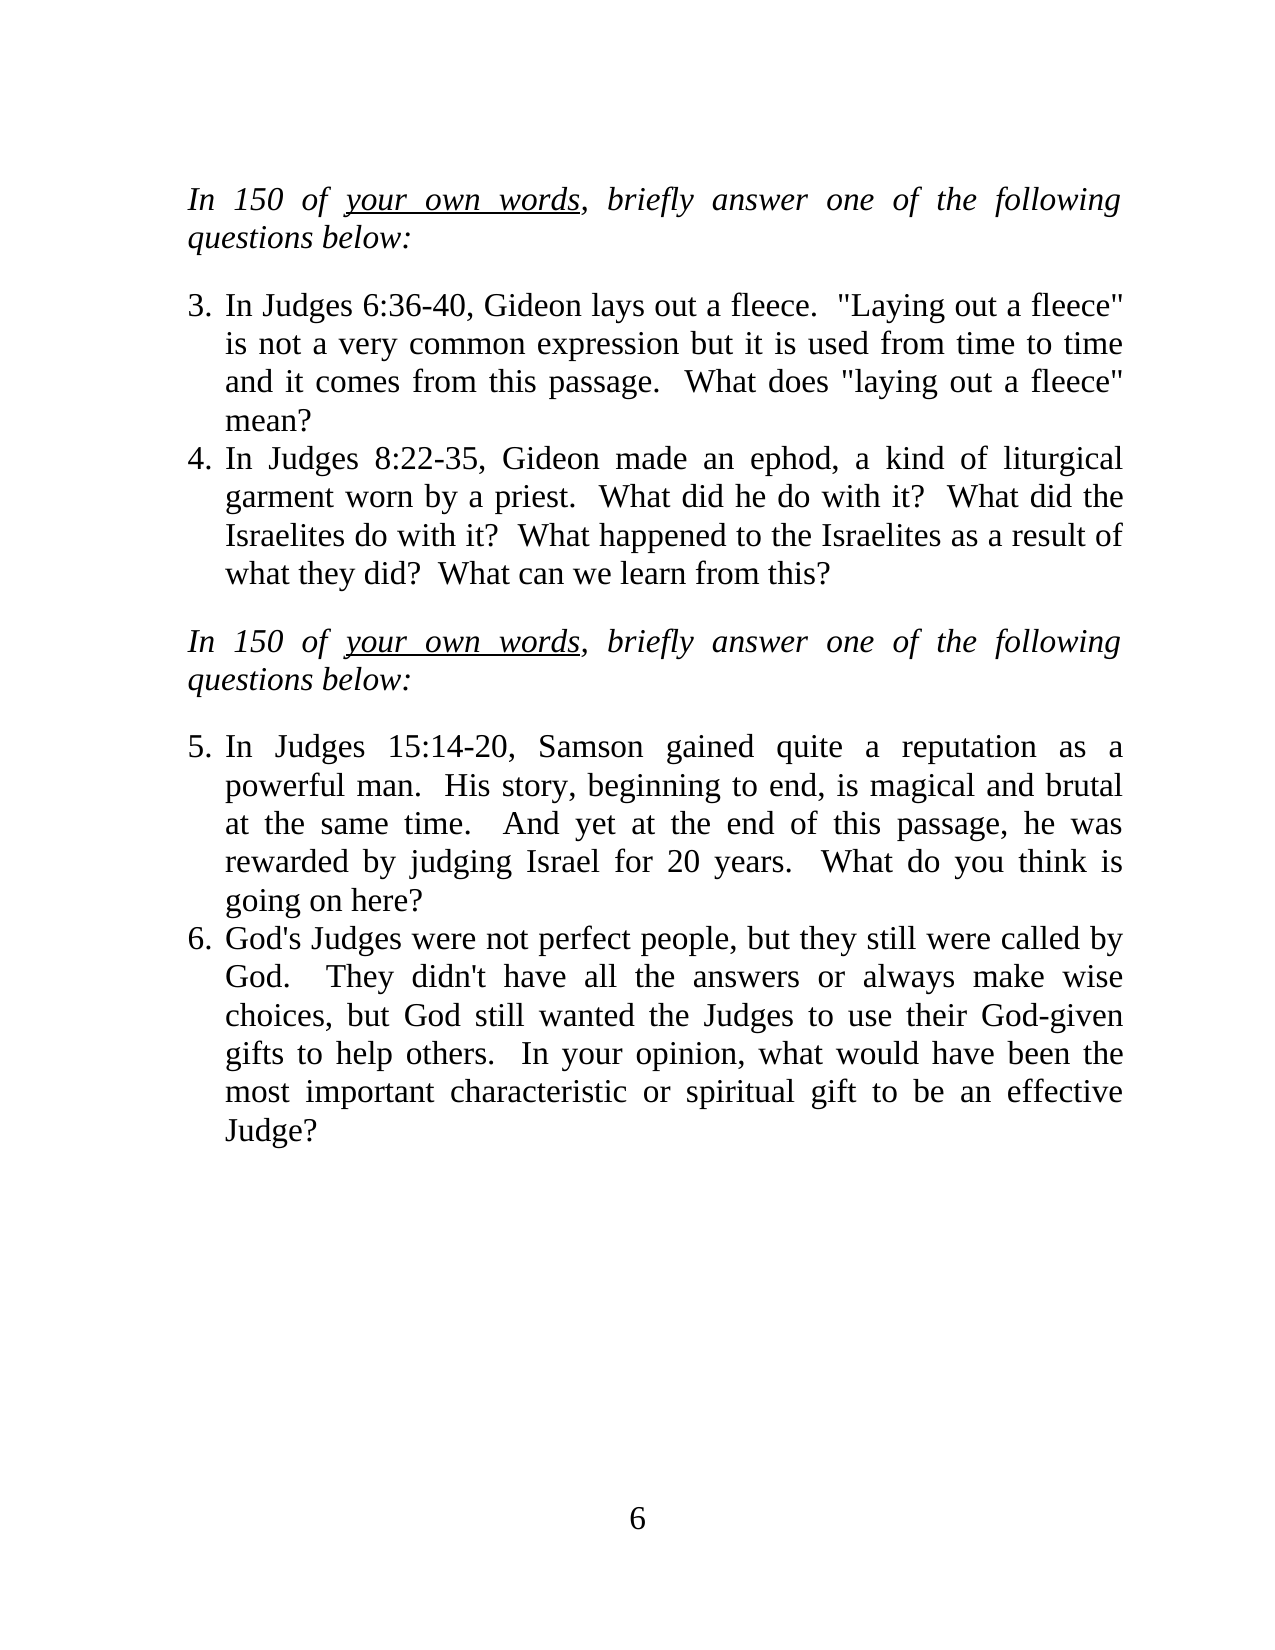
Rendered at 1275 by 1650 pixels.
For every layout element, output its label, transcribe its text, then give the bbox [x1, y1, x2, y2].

text In 150 of your own words, briefly answer one of the following questions below: [187, 621, 1125, 697]
text In 150 of your own words, briefly answer one of the following questions below: [187, 179, 1125, 256]
list In Judges 15:14-20, Samson gained quite a reputation as a powerful man. His story, beginning to end, is magical and brutal at the same time. And yet at the end of this passage, he was rewarded by judging Israel for 20 years. What do you think is going on here? [187, 727, 1125, 918]
list God's Judges were not perfect people, but they still were called by God. They didn't have all the answers or always make wise choices, but God still wanted the Judges to use their God-given gifts to help others. In your opinion, what would have been the most important characteristic or spiritual gift to be an effective Judge? [187, 918, 1125, 1148]
list In Judges 6:36-40, Gideon lays out a fleece. "Laying out a fleece" is not a very common expression but it is used from time to time and it comes from this passage. What does "laying out a fleece" mean? [187, 285, 1125, 438]
list In Judges 8:22-35, Gideon made an ephod, a kind of liturgical garment worn by a priest. What did he do with it? What did the Israelites do with it? What happened to the Israelites as a result of what they did? What can we learn from this? [187, 438, 1125, 592]
